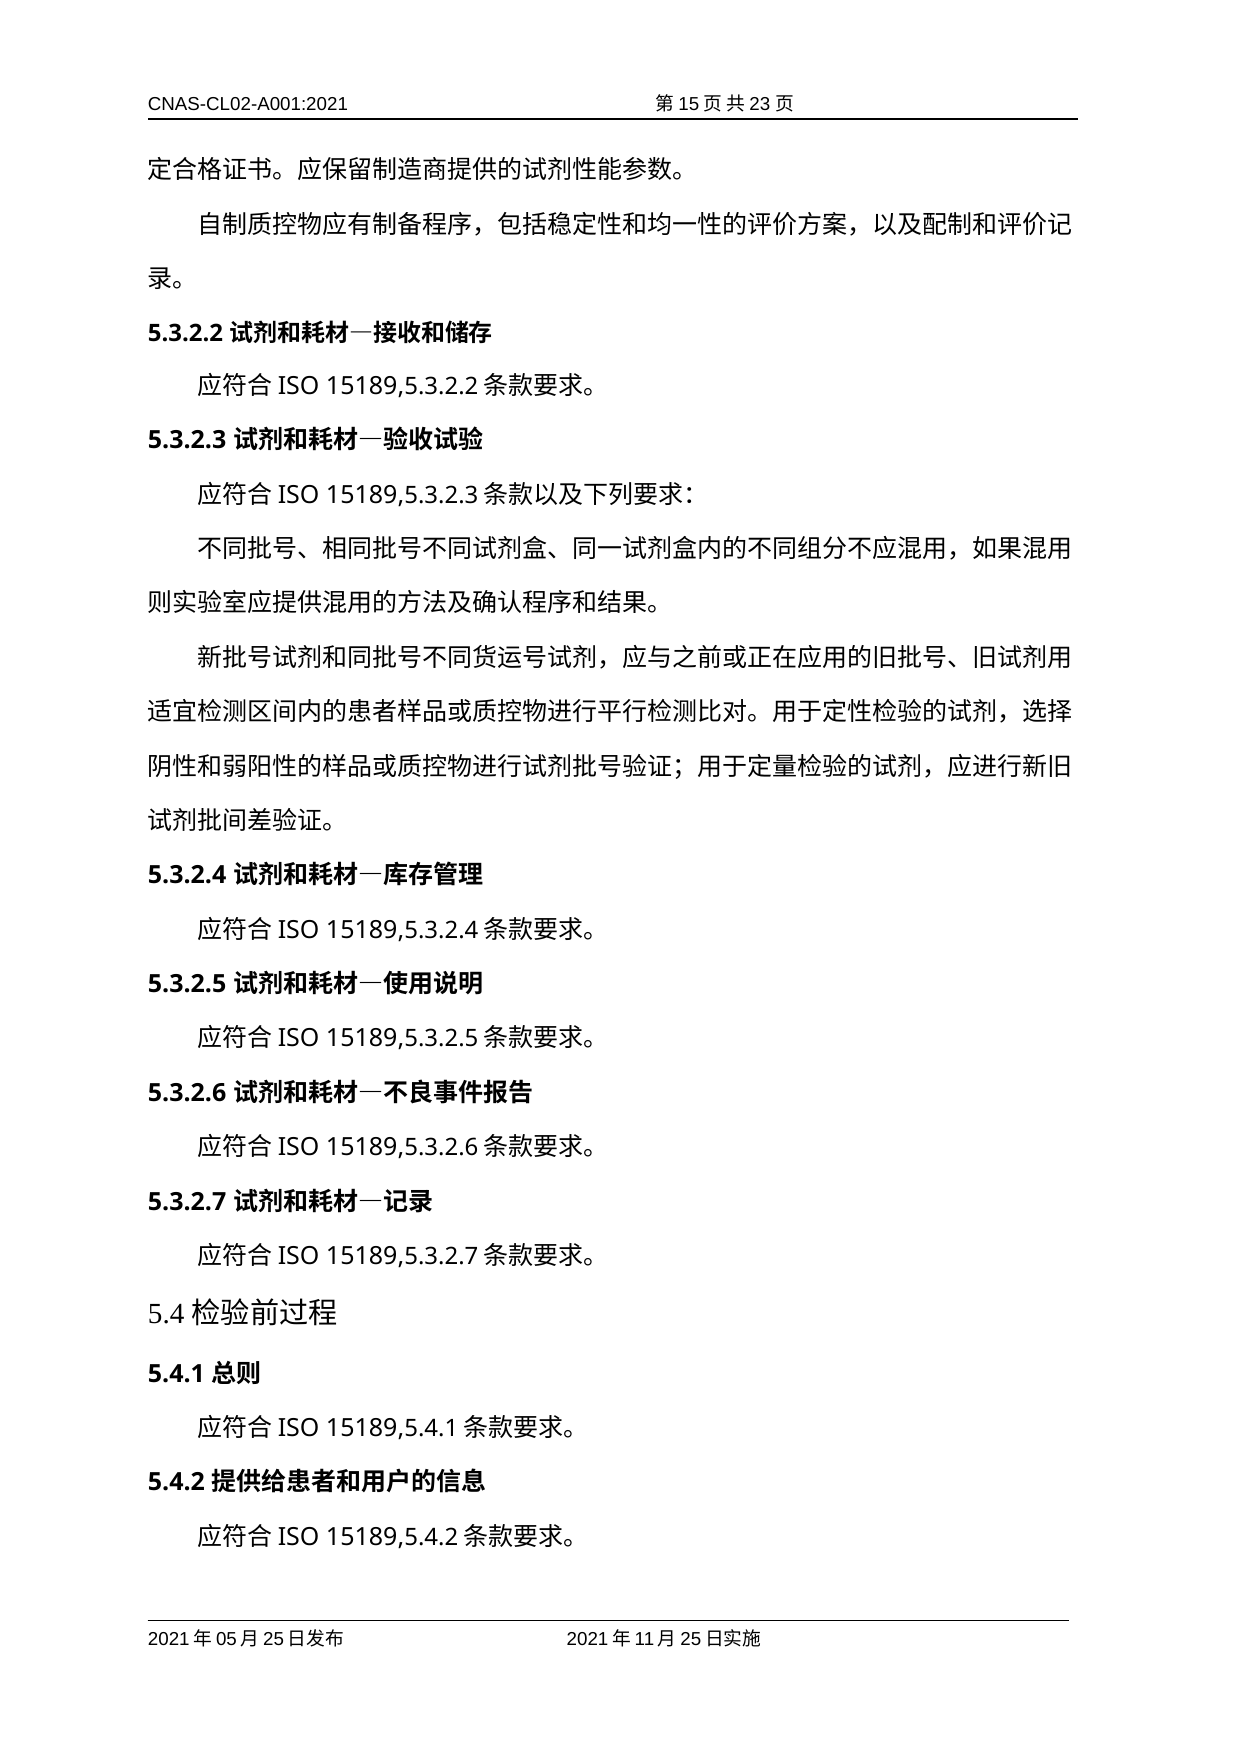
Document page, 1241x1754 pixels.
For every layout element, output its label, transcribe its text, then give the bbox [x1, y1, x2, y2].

text 应符合ISO 15189,5.3.2.7条款要求。 [148, 1235, 1078, 1272]
text 5.3.2.7 试剂和耗材—记录 [148, 1181, 1078, 1217]
text .3 试剂和耗材—验收试验 [148, 420, 1078, 456]
text 5.3.2.2 试剂和耗材—接收和储存 [148, 313, 1078, 348]
text 不同批号、相同批号不同试剂盒、同一试剂盒内的不同组分不应混用，如果混用则实验室应提供混用的方法及确认程序和结果。 [148, 528, 1078, 619]
text 应符合ISO 15189,5.3.2.6条款要求。 [148, 1127, 1078, 1163]
text 5.3.2.5 试剂和耗材—使用说明 [148, 963, 1078, 1000]
text 应符合ISO 15189,5.3.2.4条款要求。 [148, 909, 1078, 945]
text 5.4.1 总则 [148, 1353, 1078, 1389]
text 5.4.2 提供给患者和用户的信息 [148, 1462, 1078, 1498]
text 应符合ISO 15189,5.3.2.2条款要求。 [148, 365, 1078, 402]
text 5.3.2.6 试剂和耗材—不良事件报告 [148, 1072, 1078, 1108]
subtitle 5.4 检验前过程 [148, 1290, 1078, 1332]
text 新批号试剂和同批号不同货运号试剂，应与之前或正在应用的旧批号、旧试剂用适宜检测区间内的患者样品或质控物进行平行检测比对。用于定性检验的试剂，选择阴性和弱阳性的样品或质控物进行试剂批号验证；用于定量检验的试剂，应进行新旧试剂批间差验证。 [148, 637, 1078, 837]
text 自制质控物应有制备程序，包括稳定性和均一性的评价方案，以及配制和评价记录。 [148, 204, 1078, 295]
text 5.3.2.4 试剂和耗材—库存管理 [148, 855, 1078, 891]
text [148, 150, 1078, 186]
text 应符合ISO 15189,5.3.2.3条款以及下列要求： [148, 474, 1078, 510]
text 应符合ISO 15189,5.4.1条款要求。 [148, 1407, 1078, 1444]
text 应符合ISO 15189,5.3.2.5条款要求。 [148, 1018, 1078, 1054]
text 应符合ISO 15189,5.4.2条款要求。 [148, 1516, 1078, 1552]
